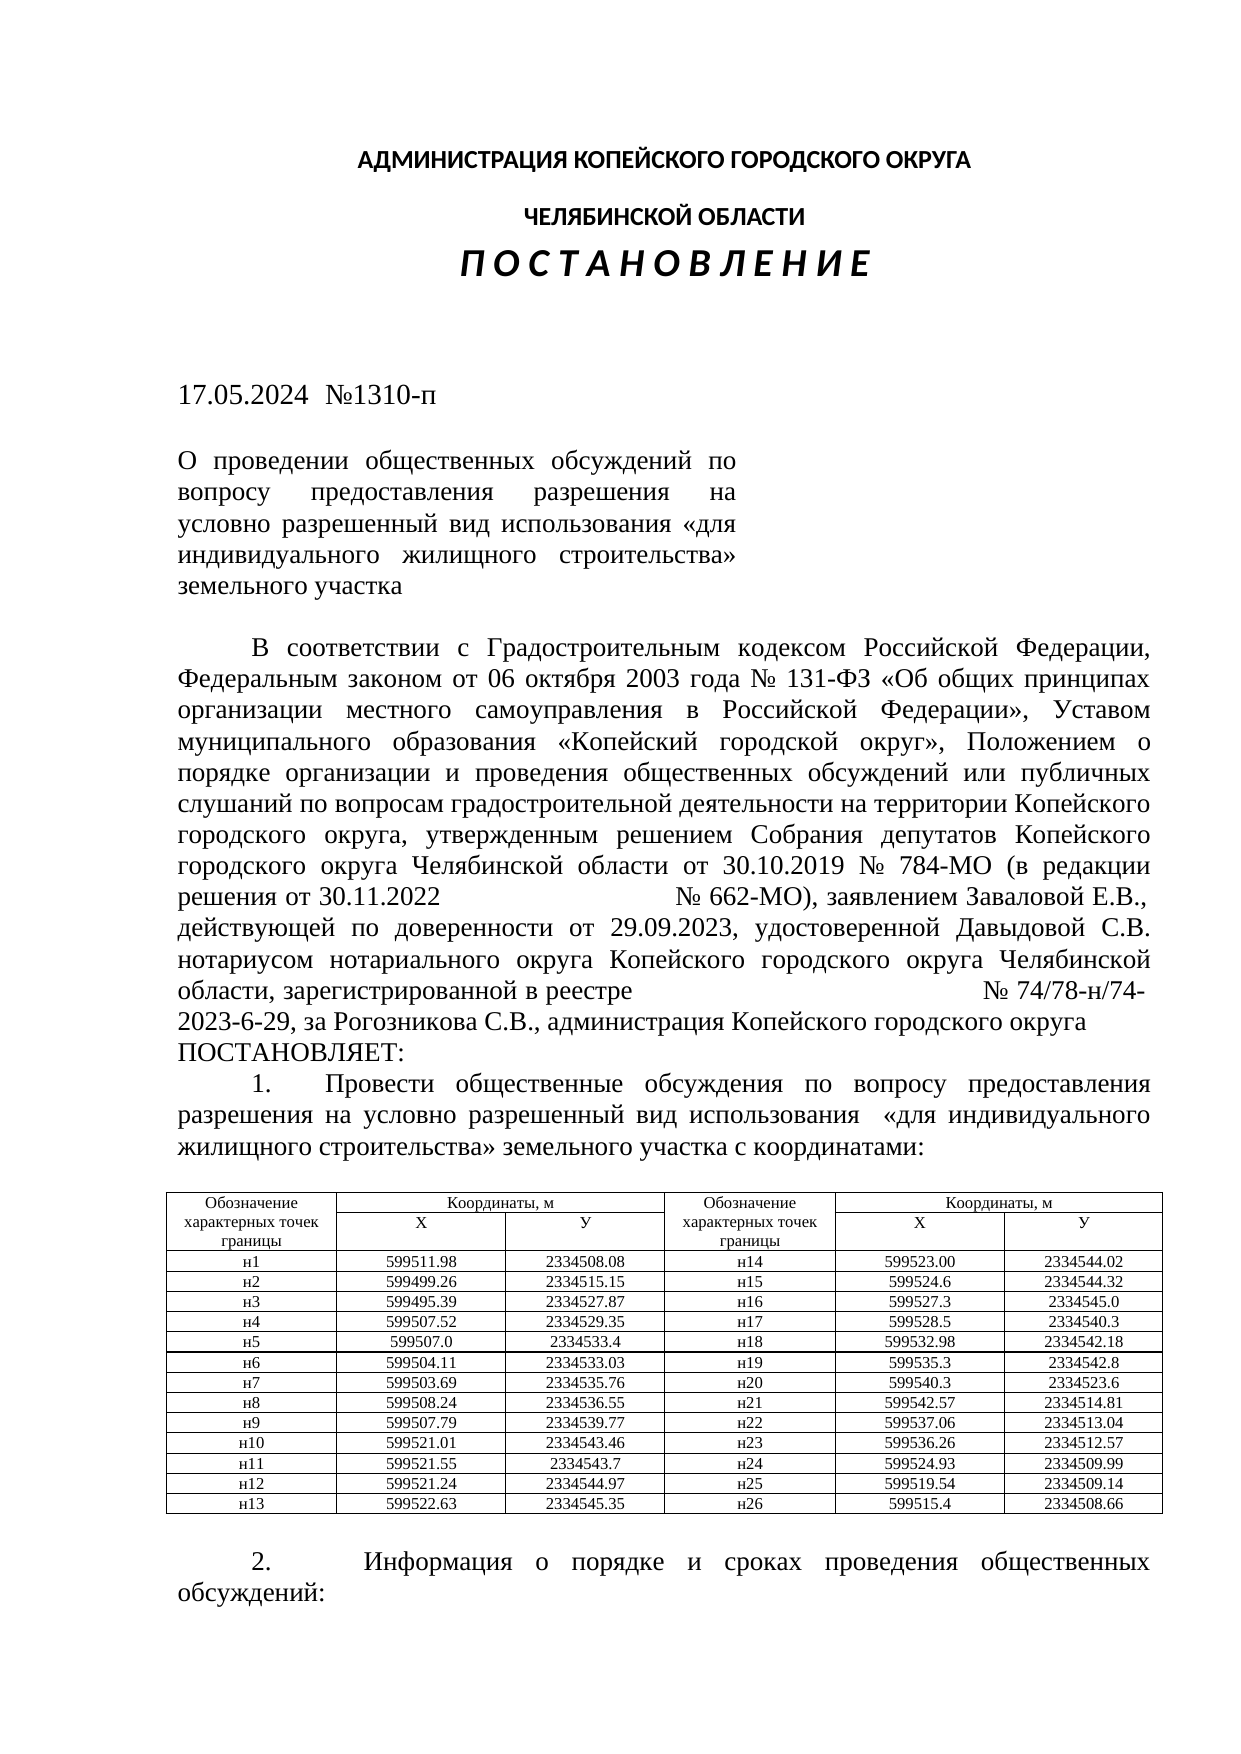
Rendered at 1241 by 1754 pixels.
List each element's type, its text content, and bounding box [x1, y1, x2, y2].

table_cell 2334527.87 [506, 1292, 664, 1311]
table_cell 599532.98 [836, 1332, 1004, 1351]
table_cell 599524.93 [836, 1454, 1004, 1473]
table_cell н5 [167, 1332, 336, 1351]
table_cell Х [836, 1213, 1004, 1250]
table_cell 599511.98 [337, 1251, 505, 1271]
table_cell 599522.63 [337, 1494, 505, 1513]
table_cell 2334523.6 [1005, 1373, 1162, 1392]
table_cell 599507.79 [337, 1413, 505, 1432]
table_cell н4 [167, 1312, 336, 1331]
table_cell н20 [665, 1373, 835, 1392]
table_cell 599535.3 [836, 1353, 1004, 1372]
table_cell н9 [167, 1413, 336, 1432]
table_cell 2334513.04 [1005, 1413, 1162, 1432]
table_cell 2334540.3 [1005, 1312, 1162, 1331]
text ПОСТАНОВЛЯЕТ: [177, 1036, 1152, 1067]
table_cell 2334543.7 [506, 1454, 664, 1473]
table_cell н15 [665, 1272, 835, 1291]
table_cell н26 [665, 1494, 835, 1513]
table_cell н21 [665, 1393, 835, 1412]
table_cell н16 [665, 1292, 835, 1311]
table_cell н11 [167, 1454, 336, 1473]
table_cell 599503.69 [337, 1373, 505, 1392]
table_cell 2334544.32 [1005, 1272, 1162, 1291]
table_cell 599524.6 [836, 1272, 1004, 1291]
table_cell Х [337, 1213, 505, 1250]
table_cell У [1005, 1213, 1162, 1250]
table_cell 599528.5 [836, 1312, 1004, 1331]
table_header О проведении общественных обсуждений по вопросу предоставления разрешения на условно разрешенный вид использования «для индивидуального жилищного строительства» земельного участка [166, 444, 748, 600]
table_cell 2334514.81 [1005, 1393, 1162, 1412]
table_cell н13 [167, 1494, 336, 1513]
table_cell 599504.11 [337, 1353, 505, 1372]
table_header Обозначение характерных точек границы [665, 1193, 835, 1250]
table_cell 2334509.14 [1005, 1474, 1162, 1493]
text ЧЕЛЯБИНСКОЙ ОБЛАСТИ [177, 200, 1152, 232]
text 17.05.2024 №1310-п [177, 377, 1152, 411]
table_cell 599507.0 [337, 1332, 505, 1351]
table_cell н8 [167, 1393, 336, 1412]
table_cell 2334529.35 [506, 1312, 664, 1331]
table_cell 2334542.18 [1005, 1332, 1162, 1351]
table_cell н6 [167, 1353, 336, 1372]
table_cell 599536.26 [836, 1433, 1004, 1452]
table_cell н10 [167, 1433, 336, 1452]
table_cell 599537.06 [836, 1413, 1004, 1432]
text П О С Т А Н О В Л Е Н И Е [177, 238, 1152, 286]
table_cell 599523.00 [836, 1251, 1004, 1271]
table_cell н24 [665, 1454, 835, 1473]
table_cell 2334508.08 [506, 1251, 664, 1271]
table_cell 2334542.8 [1005, 1353, 1162, 1372]
table_cell 599507.52 [337, 1312, 505, 1331]
table_cell 2334545.0 [1005, 1292, 1162, 1311]
table_cell н12 [167, 1474, 336, 1493]
table_cell н3 [167, 1292, 336, 1311]
table_cell 599540.3 [836, 1373, 1004, 1392]
table_cell н17 [665, 1312, 835, 1331]
table_cell 2334535.76 [506, 1373, 664, 1392]
table_cell 2334544.02 [1005, 1251, 1162, 1271]
table_cell н18 [665, 1332, 835, 1351]
table_cell 2334544.97 [506, 1474, 664, 1493]
table_cell 2334515.15 [506, 1272, 664, 1291]
table_cell 2334509.99 [1005, 1454, 1162, 1473]
table_cell 2334536.55 [506, 1393, 664, 1412]
table_cell н2 [167, 1272, 336, 1291]
table_cell н14 [665, 1251, 835, 1271]
table_cell 2334543.46 [506, 1433, 664, 1452]
table_cell 599542.57 [836, 1393, 1004, 1412]
table_cell 2334508.66 [1005, 1494, 1162, 1513]
table_cell 2334545.35 [506, 1494, 664, 1513]
table_cell н22 [665, 1413, 835, 1432]
table_cell 599495.39 [337, 1292, 505, 1311]
table_cell н7 [167, 1373, 336, 1392]
table_cell 599527.3 [836, 1292, 1004, 1311]
table_cell 2334533.03 [506, 1353, 664, 1372]
table_cell 2334533.4 [506, 1332, 664, 1351]
table_cell 599521.24 [337, 1474, 505, 1493]
text В соответствии с Градостроительным кодексом Российской Федерации, Федеральным законом от 06 октября 2003 года № 131-ФЗ «Об общих принципах организации местного самоуправления в Российской Федерации», Уставом муниципального образования «Копейский городской округ», Положением о порядке организации и проведения общественных обсуждений или публичных слушаний по вопросам градостроительной деятельности на территории Копейского городского округа, утвержденным решением Собрания депутатов Копейского городского округа Челябинской области от 30.10.2019 № 784-МО (в редакции решения от 30.11.2022 № 662-МО), заявлением Заваловой Е.В., действующей по доверенности от 29.09.2023, удостоверенной Давыдовой С.В. нотариусом нотариального округа Копейского городского округа Челябинской области, зарегистрированной в реестре № 74/78-н/74-2023-6-29, за Рогозникова С.В., администрация Копейского городского округа [177, 631, 1152, 1036]
table_cell 599515.4 [836, 1494, 1004, 1513]
table_cell У [506, 1213, 664, 1250]
table_cell 599521.01 [337, 1433, 505, 1452]
table_header Обозначение характерных точек границы [167, 1193, 336, 1250]
text 1. Провести общественные обсуждения по вопросу предоставления разрешения на условно разрешенный вид использования «для индивидуального жилищного строительства» земельного участка с координатами: [177, 1067, 1152, 1161]
table_cell н23 [665, 1433, 835, 1452]
text АДМИНИСТРАЦИЯ КОПЕЙСКОГО ГОРОДСКОГО ОКРУГА [177, 143, 1152, 175]
table_cell 599521.55 [337, 1454, 505, 1473]
table_cell 599508.24 [337, 1393, 505, 1412]
table_cell 599519.54 [836, 1474, 1004, 1493]
table_cell 2334512.57 [1005, 1433, 1162, 1452]
text 2. Информация о порядке и сроках проведения общественных обсуждений: [177, 1545, 1152, 1608]
table_header Координаты, м [337, 1193, 664, 1212]
table_cell 599499.26 [337, 1272, 505, 1291]
table_cell н1 [167, 1251, 336, 1271]
table_header Координаты, м [836, 1193, 1162, 1212]
table_cell н19 [665, 1353, 835, 1372]
table_cell 2334539.77 [506, 1413, 664, 1432]
table_cell н25 [665, 1474, 835, 1493]
